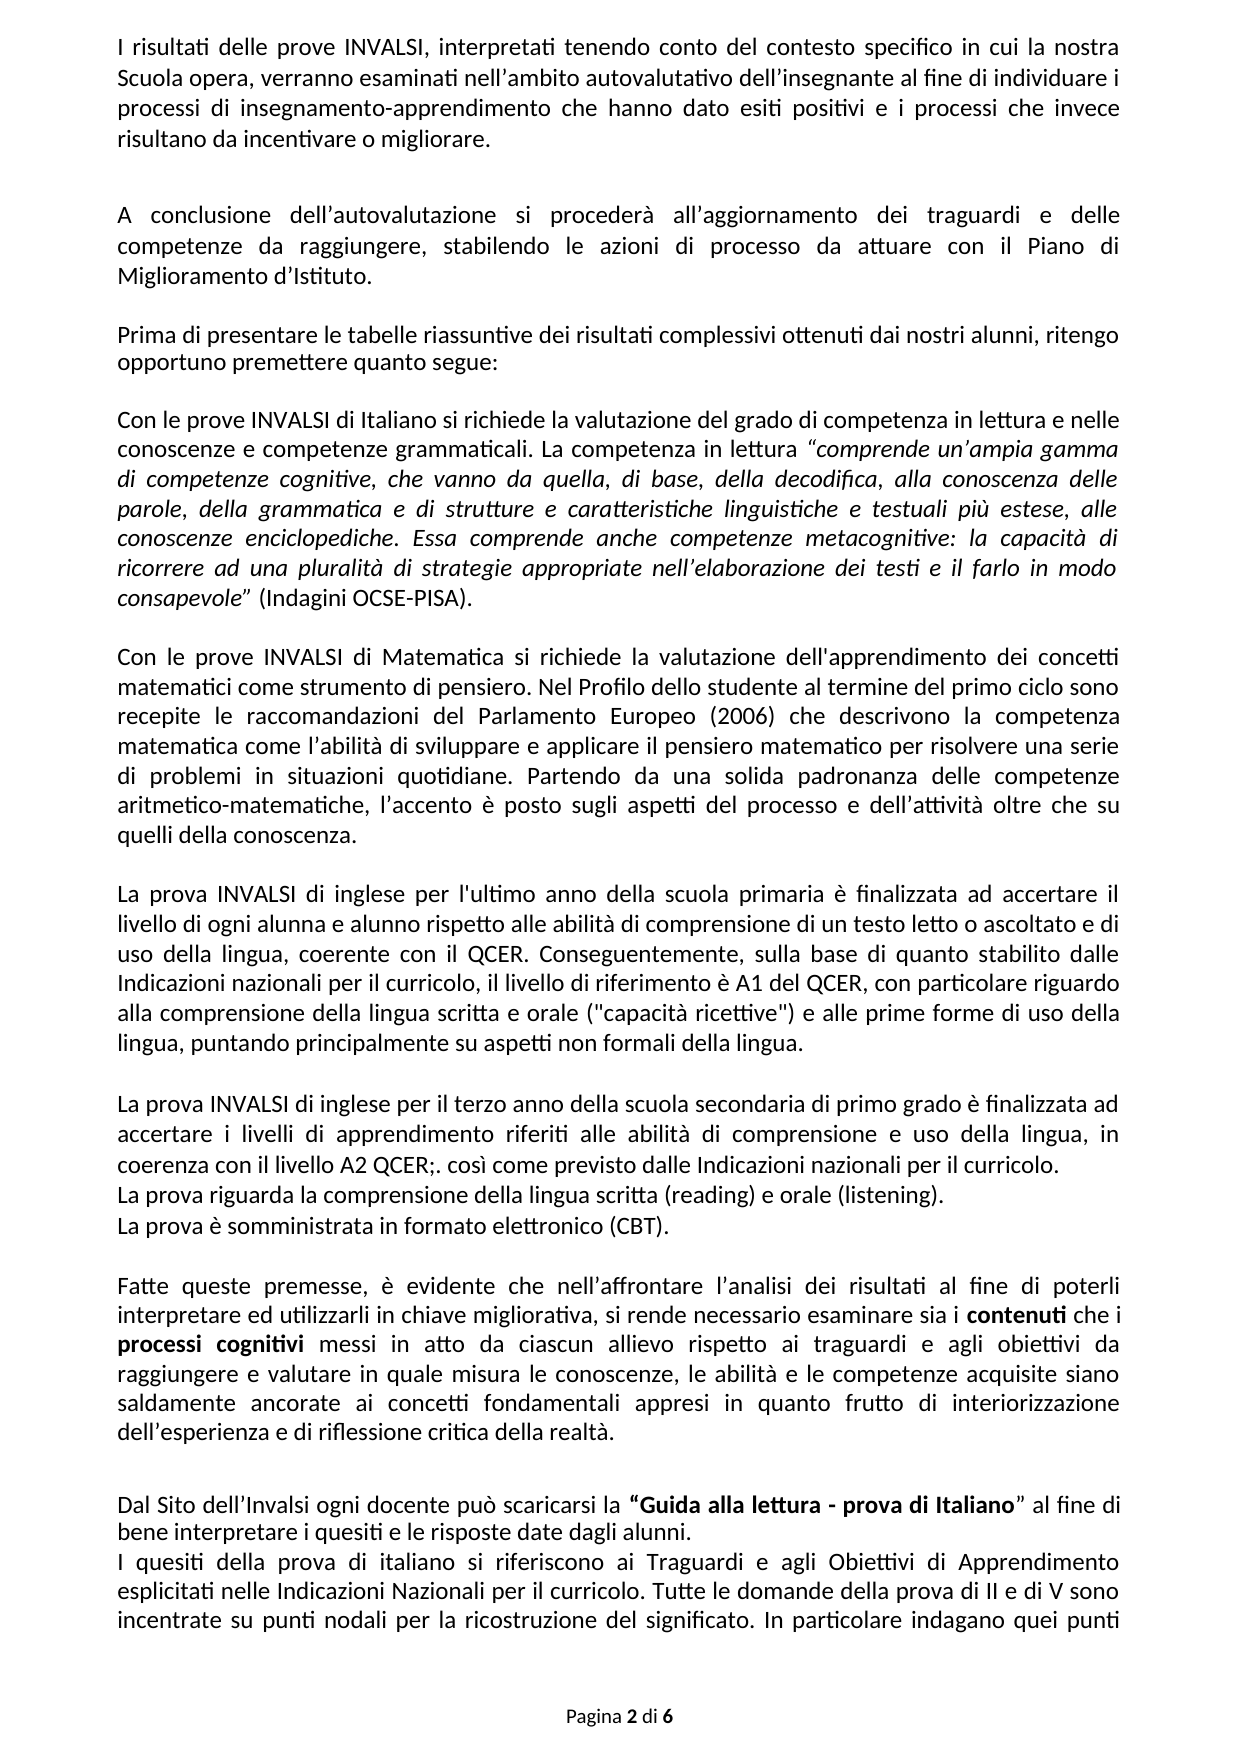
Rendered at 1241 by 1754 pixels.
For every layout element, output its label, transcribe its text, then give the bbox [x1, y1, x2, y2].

text La prova è somministrata in formato elettronico (CBT). [117, 1210, 1121, 1240]
text I risultati delle prove INVALSI, interpretati tenendo conto del contesto specifico in cui la nostra Scuola opera, verranno esaminati nell’ambito autovalutativo dell’insegnante al fine di individuare i processi di insegnamento-apprendimento che hanno dato esiti positivi e i processi che invece risultano da incentivare o migliorare. [117, 32, 1121, 154]
text La prova INVALSI di inglese per il terzo anno della scuola secondaria di primo grado è finalizzata ad accertare i livelli di apprendimento riferiti alle abilità di comprensione e uso della lingua, in coerenza con il livello A2 QCER;. così come previsto dalle Indicazioni nazionali per il curricolo. [117, 1088, 1121, 1179]
text Dal Sito dell’Invalsi ogni docente può scaricarsi la “Guida alla lettura - prova di Italiano” al fine di bene interpretare i quesiti e le risposte date dagli alunni. [117, 1492, 1121, 1547]
text Fatte queste premesse, è evidente che nell’affrontare l’analisi dei risultati al fine di poterli interpretare ed utilizzarli in chiave migliorativa, si rende necessario esaminare sia i contenuti che i processi cognitivi messi in atto da ciascun allievo rispetto ai traguardi e agli obiettivi da raggiungere e valutare in quale misura le conoscenze, le abilità e le competenze acquisite siano saldamente ancorate ai concetti fondamentali appresi in quanto frutto di interiorizzazione dell’esperienza e di riflessione critica della realtà. [117, 1271, 1121, 1447]
text La prova INVALSI di inglese per l'ultimo anno della scuola primaria è finalizzata ad accertare il livello di ogni alunna e alunno rispetto alle abilità di comprensione di un testo letto o ascoltato e di uso della lingua, coerente con il QCER. Conseguentemente, sulla base di quanto stabilito dalle Indicazioni nazionali per il curricolo, il livello di riferimento è A1 del QCER, con particolare riguardo alla comprensione della lingua scritta e orale ("capacità ricettive") e alle prime forme di uso della lingua, puntando principalmente su aspetti non formali della lingua. [117, 879, 1121, 1057]
text La prova riguarda la comprensione della lingua scritta (reading) e orale (listening). [117, 1179, 1121, 1210]
text A conclusione dell’autovalutazione si procederà all’aggiornamento dei traguardi e delle competenze da raggiungere, stabilendo le azioni di processo da attuare con il Piano di Miglioramento d’Istituto. [117, 199, 1121, 291]
text Con le prove INVALSI di Matematica si richiede la valutazione dell'apprendimento dei concetti matematici come strumento di pensiero. Nel Profilo dello studente al termine del primo ciclo sono recepite le raccomandazioni del Parlamento Europeo (2006) che descrivono la competenza matematica come l’abilità di sviluppare e applicare il pensiero matematico per risolvere una serie di problemi in situazioni quotidiane. Partendo da una solida padronanza delle competenze aritmetico-matematiche, l’accento è posto sugli aspetti del processo e dell’attività oltre che su quelli della conoscenza. [117, 642, 1121, 850]
text Prima di presentare le tabelle riassuntive dei risultati complessivi ottenuti dai nostri alunni, ritengo opportuno premettere quanto segue: [117, 321, 1121, 377]
text Con le prove INVALSI di Italiano si richiede la valutazione del grado di competenza in lettura e nelle conoscenze e competenze grammaticali. La competenza in lettura “comprende un’ampia gamma di competenze cognitive, che vanno da quella, di base, della decodifica, alla conoscenza delle parole, della grammatica e di strutture e caratteristiche linguistiche e testuali più estese, alle conoscenze enciclopediche. Essa comprende anche competenze metacognitive: la capacità di ricorrere ad una pluralità di strategie appropriate nell’elaborazione dei testi e il farlo in modo consapevole” (Indagini OCSE-PISA). [117, 405, 1121, 612]
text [117, 1547, 1121, 1635]
